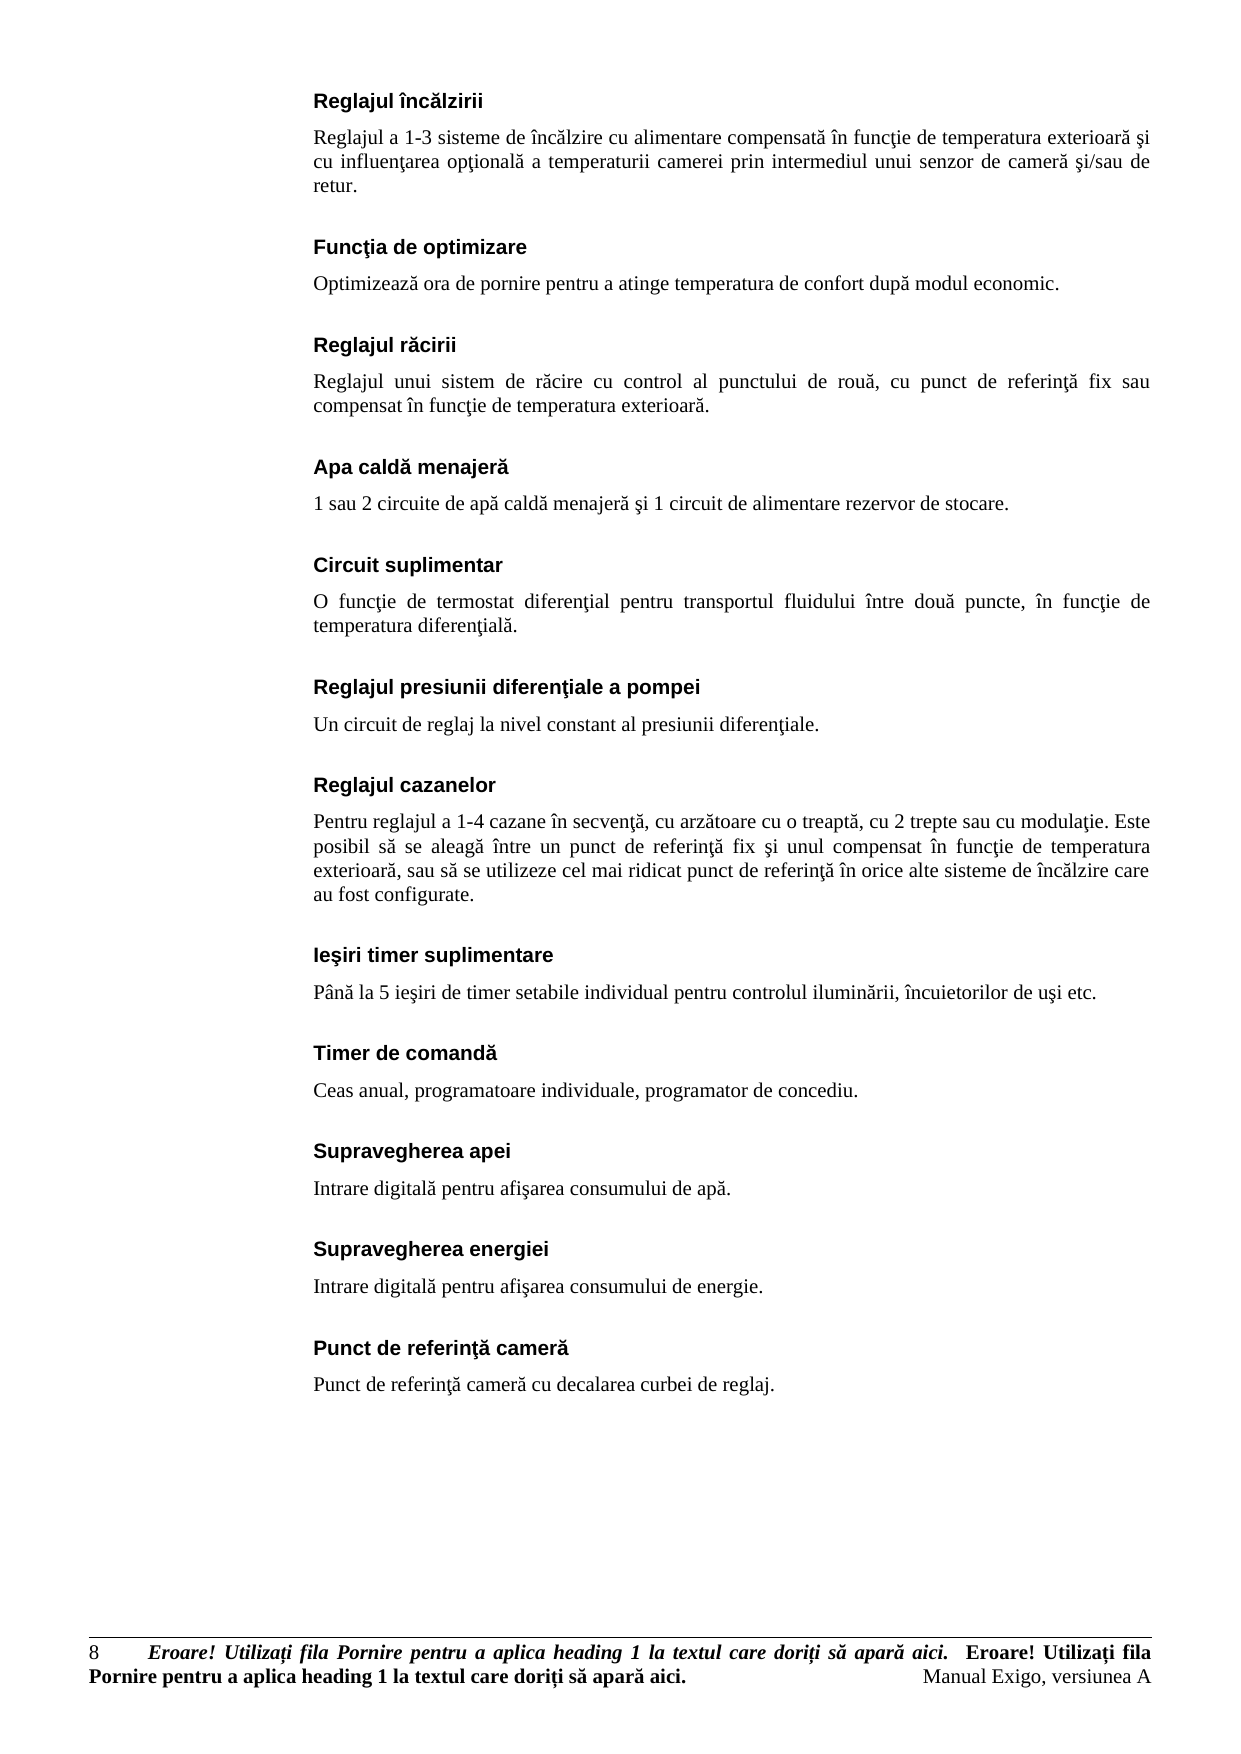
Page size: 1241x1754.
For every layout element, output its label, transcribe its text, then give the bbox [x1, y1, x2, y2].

subtitle Apa caldă menajeră [313, 455, 1152, 479]
text Optimizează ora de pornire pentru a atinge temperatura de confort după modul economic. [313, 271, 1152, 295]
subtitle Punct de referinţă cameră [313, 1335, 1152, 1359]
subtitle Supravegherea energiei [313, 1237, 1152, 1261]
text Până la 5 ieşiri de timer setabile individual pentru controlul iluminării, încuietorilor de uşi etc. [313, 980, 1152, 1004]
text Un circuit de reglaj la nivel constant al presiunii diferenţiale. [313, 711, 1152, 736]
subtitle Reglajul încălzirii [313, 89, 1152, 113]
text Pentru reglajul a 1-4 cazane în secvenţă, cu arzătoare cu o treaptă, cu 2 trepte sau cu modulaţie. Este posibil să se aleagă între un punct de referinţă fix şi unul compensat în funcţie de temperatura exterioară, sau să se utilizeze cel mai ridicat punct de referinţă în orice alte sisteme de încălzire care au fost configurate. [313, 809, 1152, 906]
subtitle Ieşiri timer suplimentare [313, 943, 1152, 967]
text 1 sau 2 circuite de apă caldă menajeră şi 1 circuit de alimentare rezervor de stocare. [313, 491, 1152, 515]
subtitle Funcţia de optimizare [313, 235, 1152, 259]
text Intrare digitală pentru afişarea consumului de apă. [313, 1176, 1152, 1200]
subtitle Reglajul cazanelor [313, 773, 1152, 797]
subtitle Timer de comandă [313, 1041, 1152, 1065]
text Intrare digitală pentru afişarea consumului de energie. [313, 1274, 1152, 1298]
subtitle Reglajul răcirii [313, 333, 1152, 357]
text Ceas anual, programatoare individuale, programator de concediu. [313, 1078, 1152, 1102]
text Reglajul a 1-3 sisteme de încălzire cu alimentare compensată în funcţie de temperatura exterioară şi cu influenţarea opţională a temperaturii camerei prin intermediul unui senzor de cameră şi/sau de retur. [313, 125, 1152, 197]
subtitle Reglajul presiunii diferenţiale a pompei [313, 675, 1152, 699]
subtitle Supravegherea apei [313, 1139, 1152, 1163]
text O funcţie de termostat diferenţial pentru transportul fluidului între două puncte, în funcţie de temperatura diferenţială. [313, 589, 1152, 637]
text Punct de referinţă cameră cu decalarea curbei de reglaj. [313, 1372, 1152, 1396]
subtitle Circuit suplimentar [313, 553, 1152, 577]
text Reglajul unui sistem de răcire cu control al punctului de rouă, cu punct de referinţă fix sau compensat în funcţie de temperatura exterioară. [313, 369, 1152, 417]
